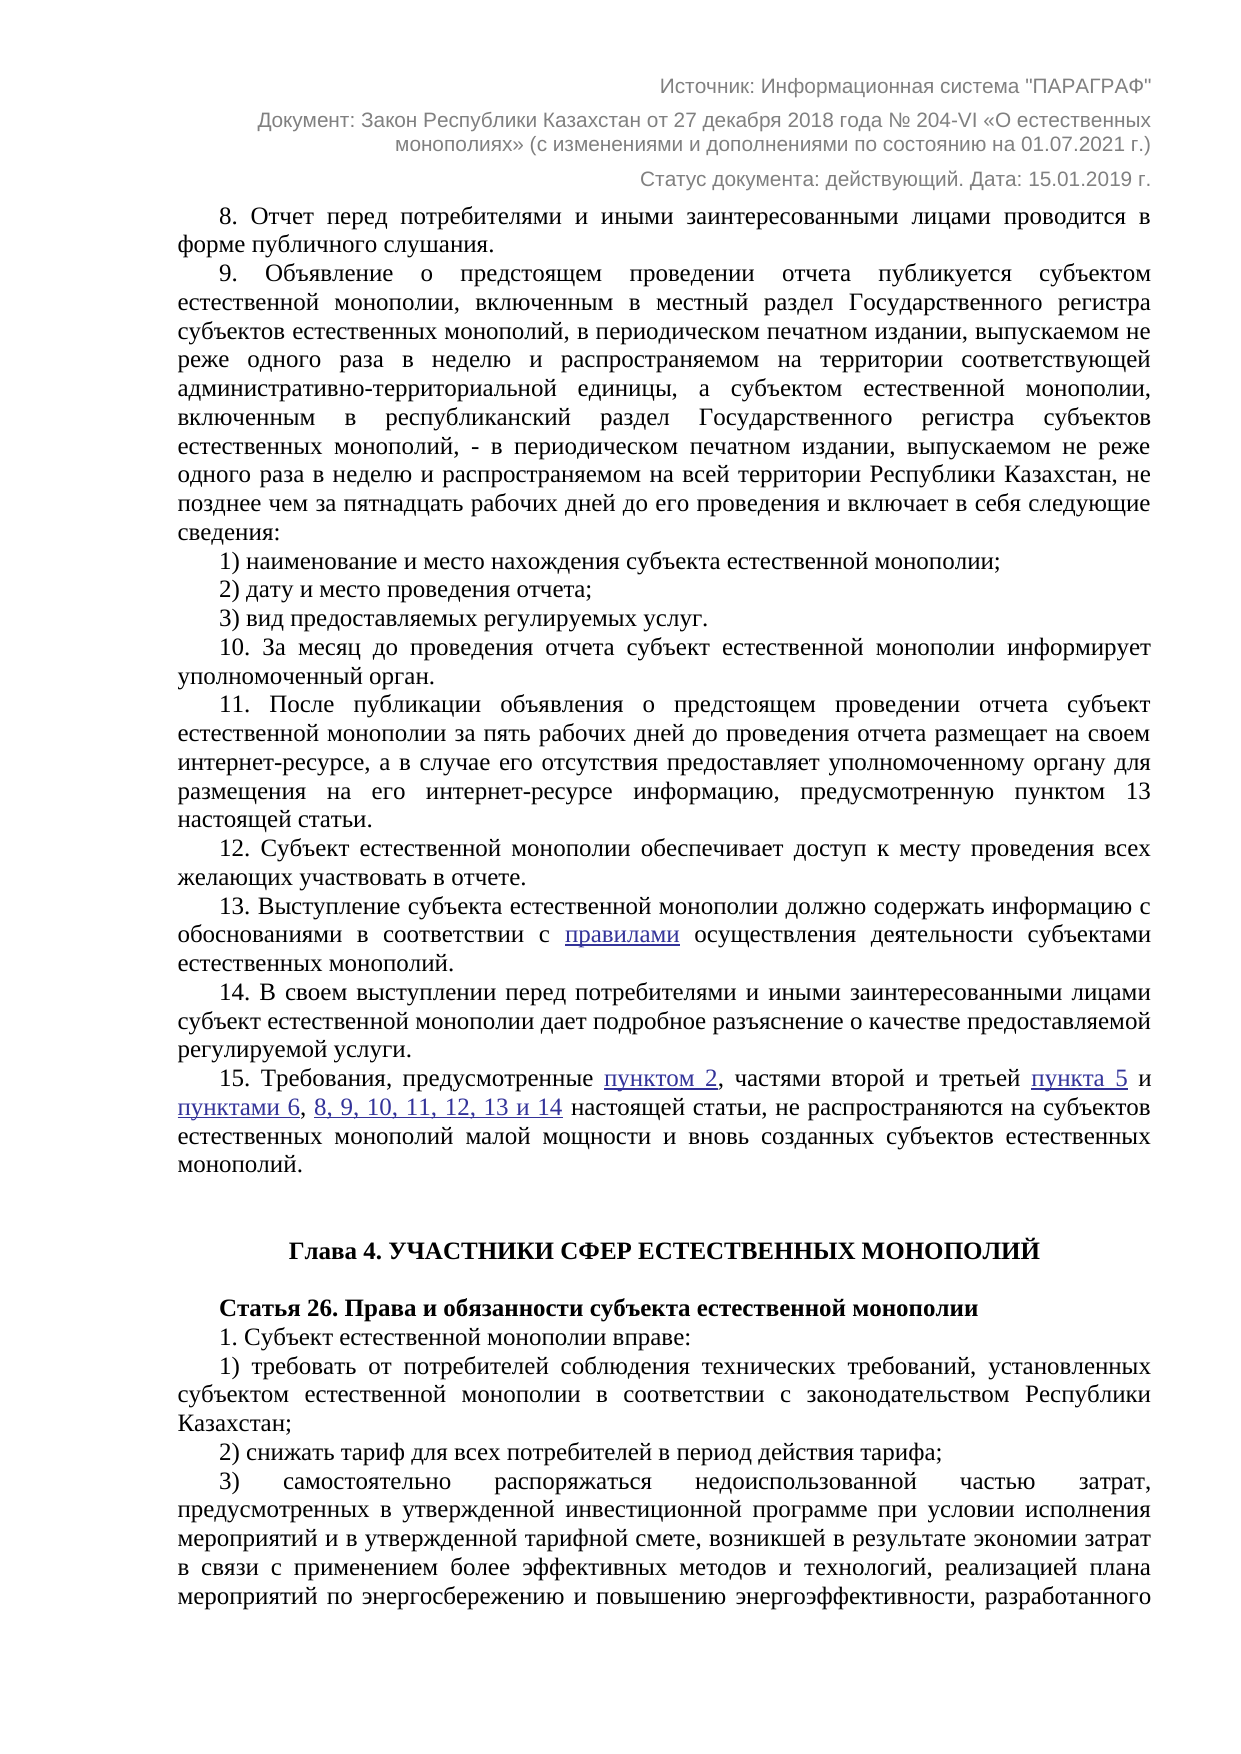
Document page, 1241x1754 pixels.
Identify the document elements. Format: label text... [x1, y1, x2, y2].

text 1. Субъект естественной монополии вправе: [177, 1322, 1152, 1351]
text 1) требовать от потребителей соблюдения технических требований, установленных субъектом естественной монополии в соответствии с законодательством Республики Казахстан; [177, 1351, 1152, 1437]
text 2) снижать тариф для всех потребителей в период действия тарифа; [177, 1437, 1152, 1466]
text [177, 1466, 1152, 1609]
text 9. Объявление о предстоящем проведении отчета публикуется субъектом естественной монополии, включенным в местный раздел Государственного регистра субъектов естественных монополий, в периодическом печатном издании, выпускаемом не реже одного раза в неделю и распространяемом на территории соответствующей административно-территориальной единицы, а субъектом естественной монополии, включенным в республиканский раздел Государственного регистра субъектов естественных монополий, - в периодическом печатном издании, выпускаемом не реже одного раза в неделю и распространяемом на всей территории Республики Казахстан, не позднее чем за пятнадцать рабочих дней до его проведения и включает в себя следующие сведения: [177, 258, 1152, 546]
text 11. После публикации объявления о предстоящем проведении отчета субъект естественной монополии за пять рабочих дней до проведения отчета размещает на своем интернет-ресурсе, а в случае его отсутствия предоставляет уполномоченному органу для размещения на его интернет-ресурсе информацию, предусмотренную пунктом 13 настоящей статьи. [177, 689, 1152, 833]
text 1) наименование и место нахождения субъекта естественной монополии; [177, 546, 1152, 574]
text 8. Отчет перед потребителями и иными заинтересованными лицами проводится в форме публичного слушания. [177, 201, 1152, 258]
text 2) дату и место проведения отчета; [177, 574, 1152, 603]
text Статья 26. Права и обязанности субъекта естественной монополии [219, 1293, 1152, 1322]
text 12. Субъект естественной монополии обеспечивает доступ к месту проведения всех желающих участвовать в отчете. [177, 833, 1152, 891]
text 3) вид предоставляемых регулируемых услуг. [177, 603, 1152, 632]
text 14. В своем выступлении перед потребителями и иными заинтересованными лицами субъект естественной монополии дает подробное разъяснение о качестве предоставляемой регулируемой услуги. [177, 977, 1152, 1063]
text 13. Выступление субъекта естественной монополии должно содержать информацию с обоснованиями в соответствии с правилами осуществления деятельности субъектами естественных монополий. [177, 891, 1152, 977]
text 10. За месяц до проведения отчета субъект естественной монополии информирует уполномоченный орган. [177, 632, 1152, 689]
text Глава 4. УЧАСТНИКИ СФЕР ЕСТЕСТВЕННЫХ МОНОПОЛИЙ [177, 1236, 1152, 1264]
text 15. Требования, предусмотренные пунктом 2, частями второй и третьей пункта 5 и пунктами 6, 8, 9, 10, 11, 12, 13 и 14 настоящей статьи, не распространяются на субъектов естественных монополий малой мощности и вновь созданных субъектов естественных монополий. [177, 1063, 1152, 1178]
